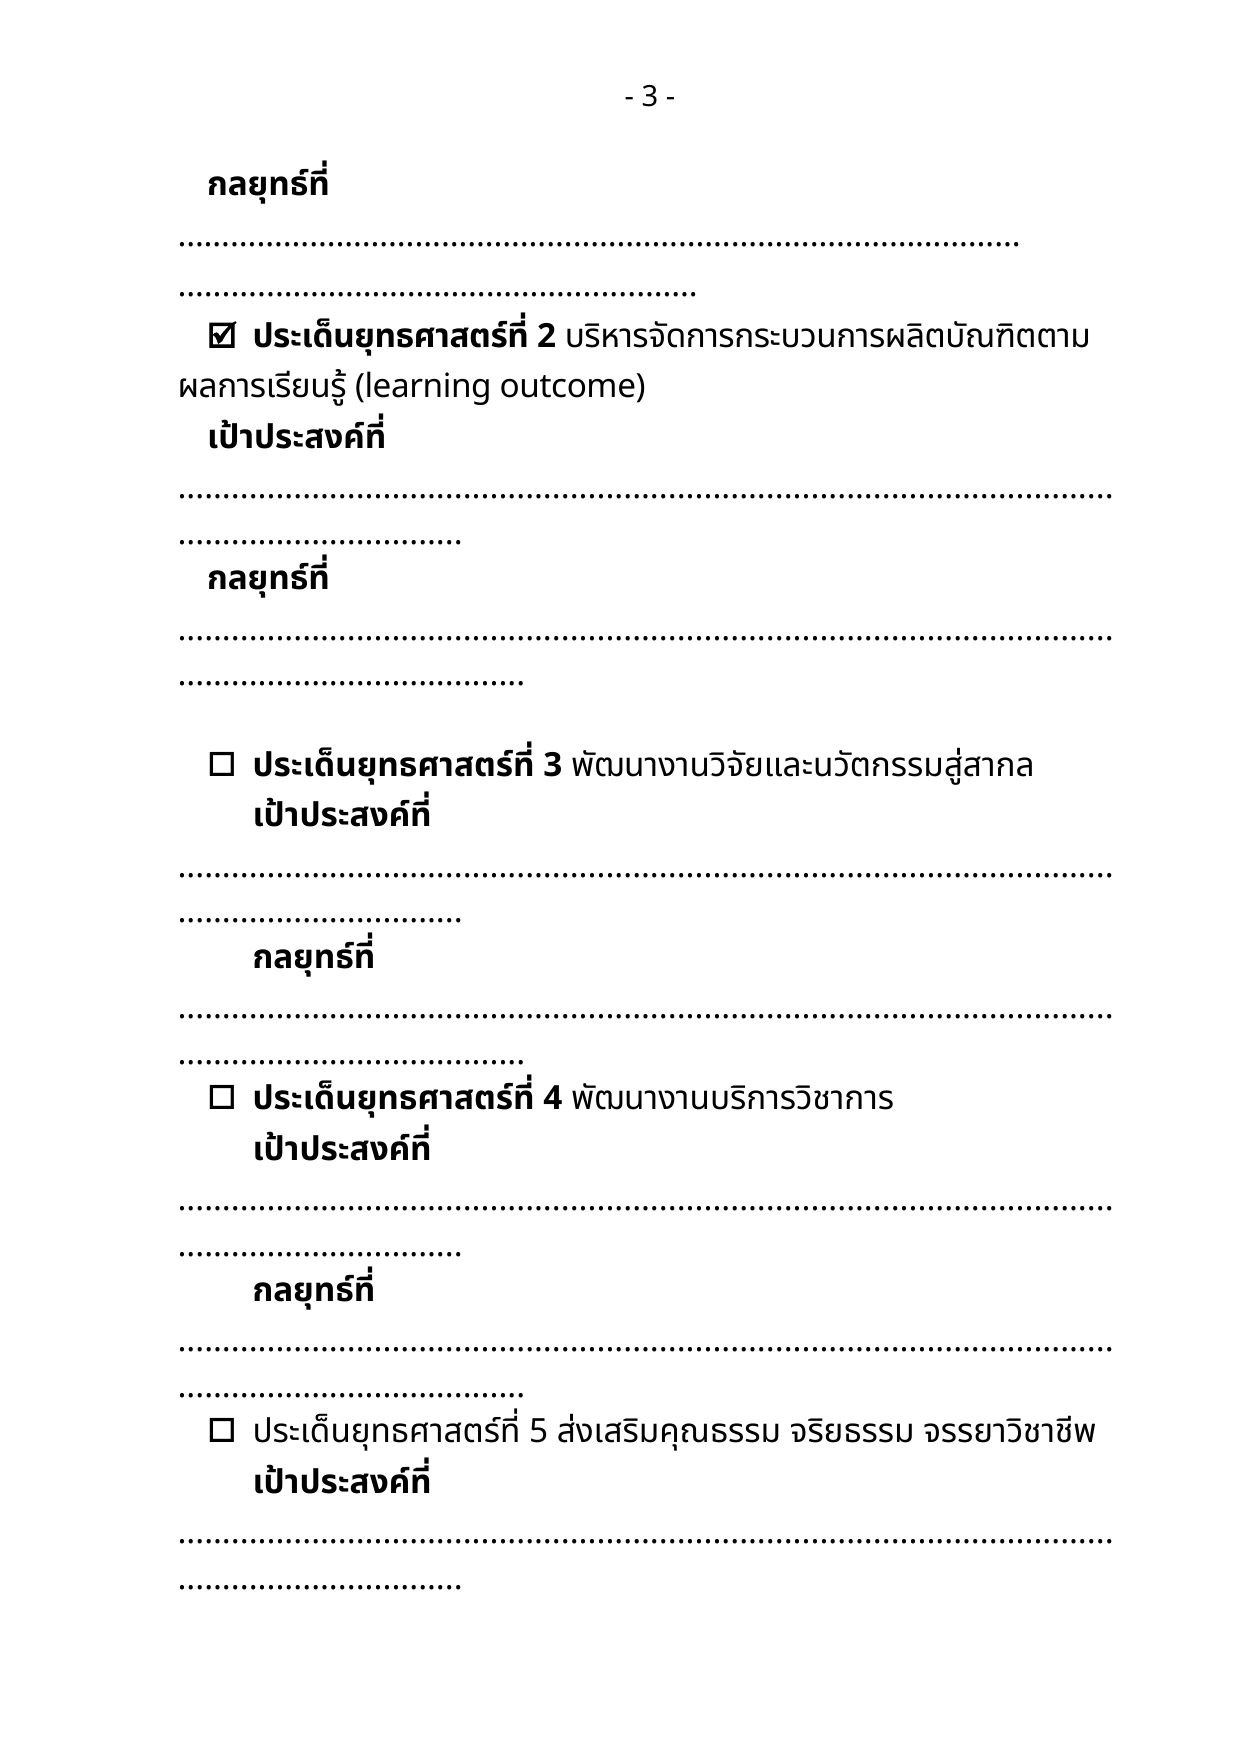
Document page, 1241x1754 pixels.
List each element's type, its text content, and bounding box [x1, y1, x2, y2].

list ประเด็นยุทธศาสตร์ที่ 4 พัฒนางานบริการวิชาการ [177, 1074, 1122, 1124]
text เป้าประสงค์ที่ ......................................................................................................................................... [177, 1124, 1122, 1266]
text เป้าประสงค์ที่ ......................................................................................................................................... [177, 1458, 1122, 1599]
text เป้าประสงค์ที่ ......................................................................................................................................... [177, 413, 1122, 554]
text กลยุทธ์ที่ ………………………………………………………………………………………........…………………………….........…… [177, 160, 1122, 312]
text ประเด็นยุทธศาสตร์ที่ 2 บริหารจัดการกระบวนการผลิตบัณฑิตตามผลการเรียนรู้ (learning outcome) [177, 312, 1122, 413]
list ประเด็นยุทธศาสตร์ที่ 3 พัฒนางานวิจัยและนวัตกรรมสู่สากล [177, 741, 1122, 791]
text เป้าประสงค์ที่ ......................................................................................................................................... [177, 791, 1122, 933]
list ประเด็นยุทธศาสตร์ที่ 5 ส่งเสริมคุณธรรม จริยธรรม จรรยาวิชาชีพ [177, 1407, 1122, 1458]
